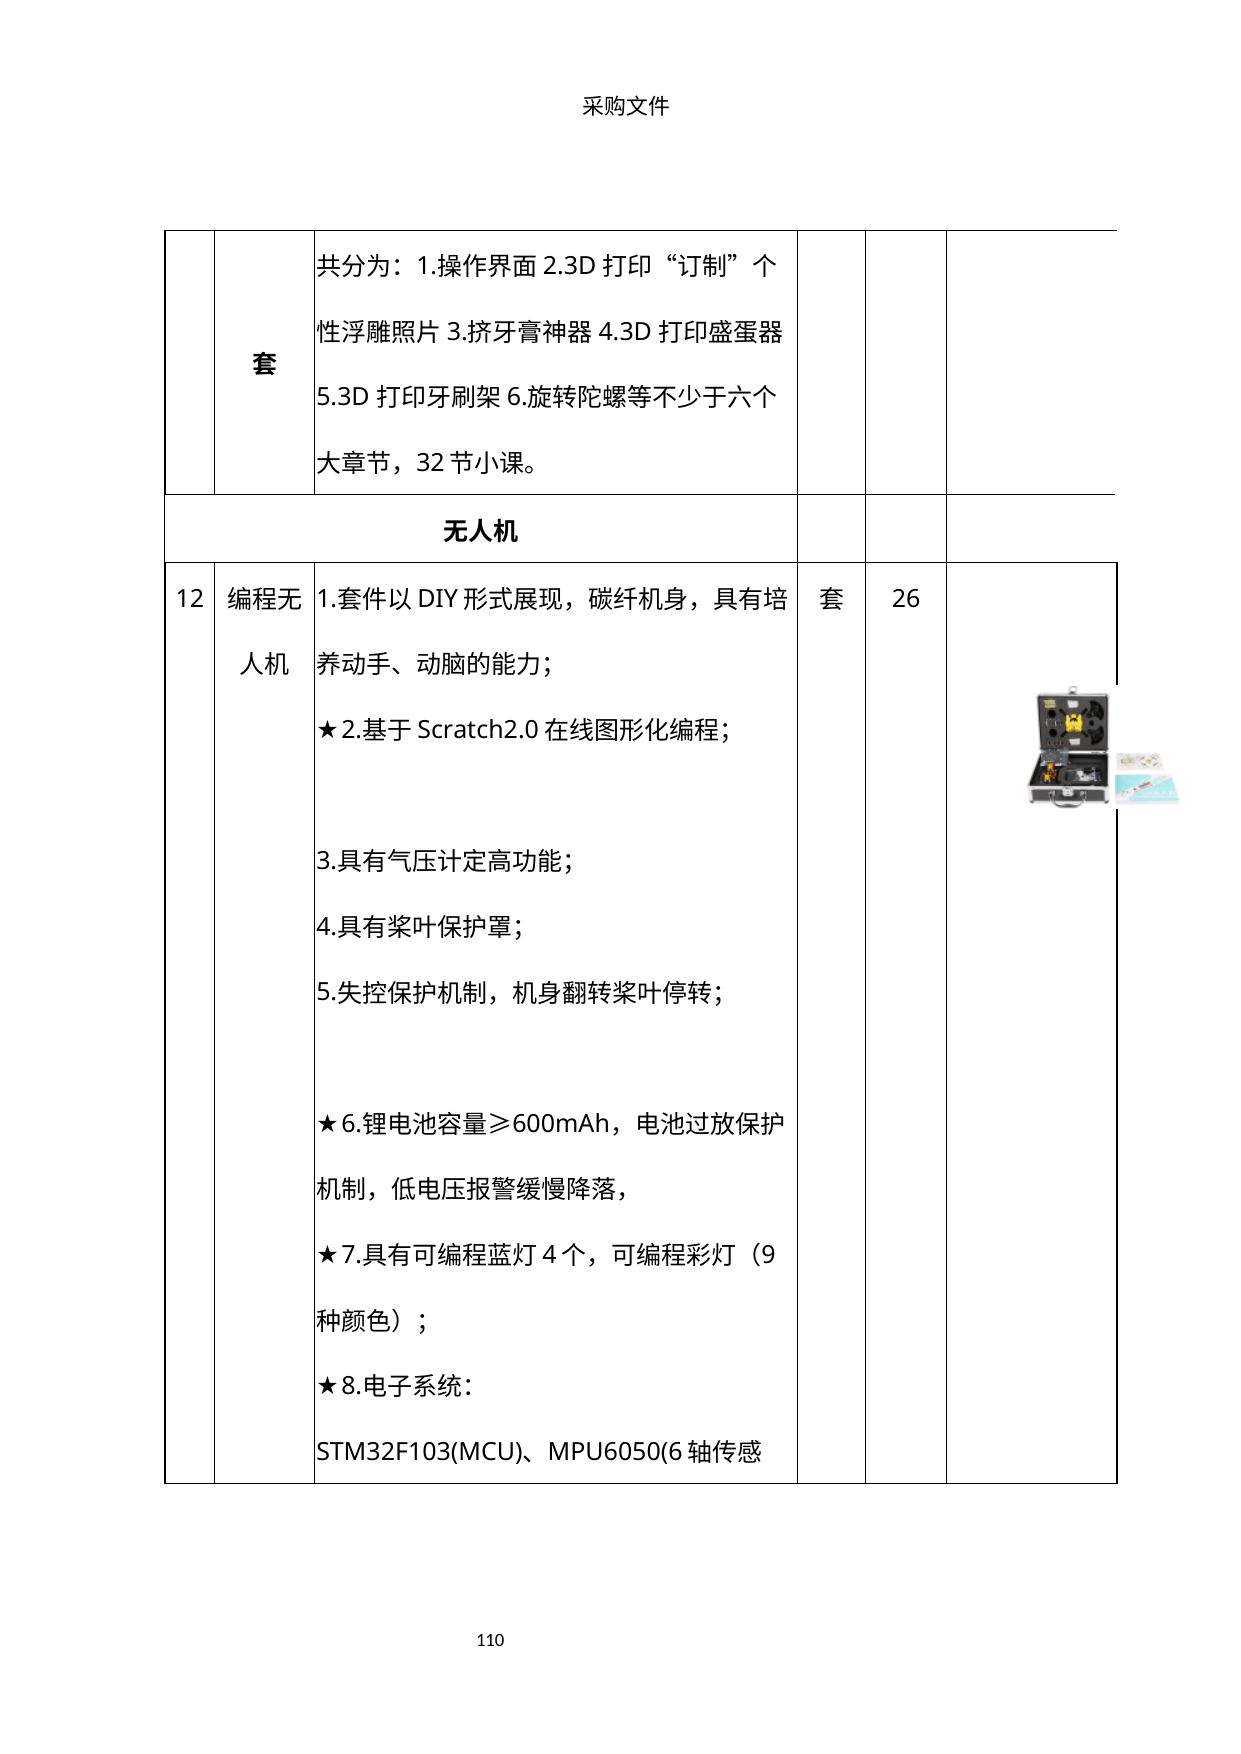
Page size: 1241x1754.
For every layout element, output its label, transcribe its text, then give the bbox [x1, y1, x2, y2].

table_cell 26 [866, 563, 946, 1483]
table_cell [866, 495, 946, 562]
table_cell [315, 231, 797, 494]
table_cell 编程无人机 [215, 563, 314, 1483]
table_cell 1 [866, 231, 946, 494]
table_cell 12 [166, 563, 214, 1483]
table_cell [947, 494, 1117, 562]
table_cell 套 [798, 563, 865, 1483]
table_cell 无人机 [165, 495, 797, 562]
table_cell [947, 563, 1116, 1483]
table_cell 课程配套 [215, 231, 314, 494]
table_cell [947, 231, 1117, 494]
picture [1025, 685, 1183, 809]
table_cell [315, 563, 797, 1483]
table_cell 11 [166, 231, 214, 494]
table_cell [798, 495, 865, 562]
table_cell 套 [798, 231, 865, 494]
